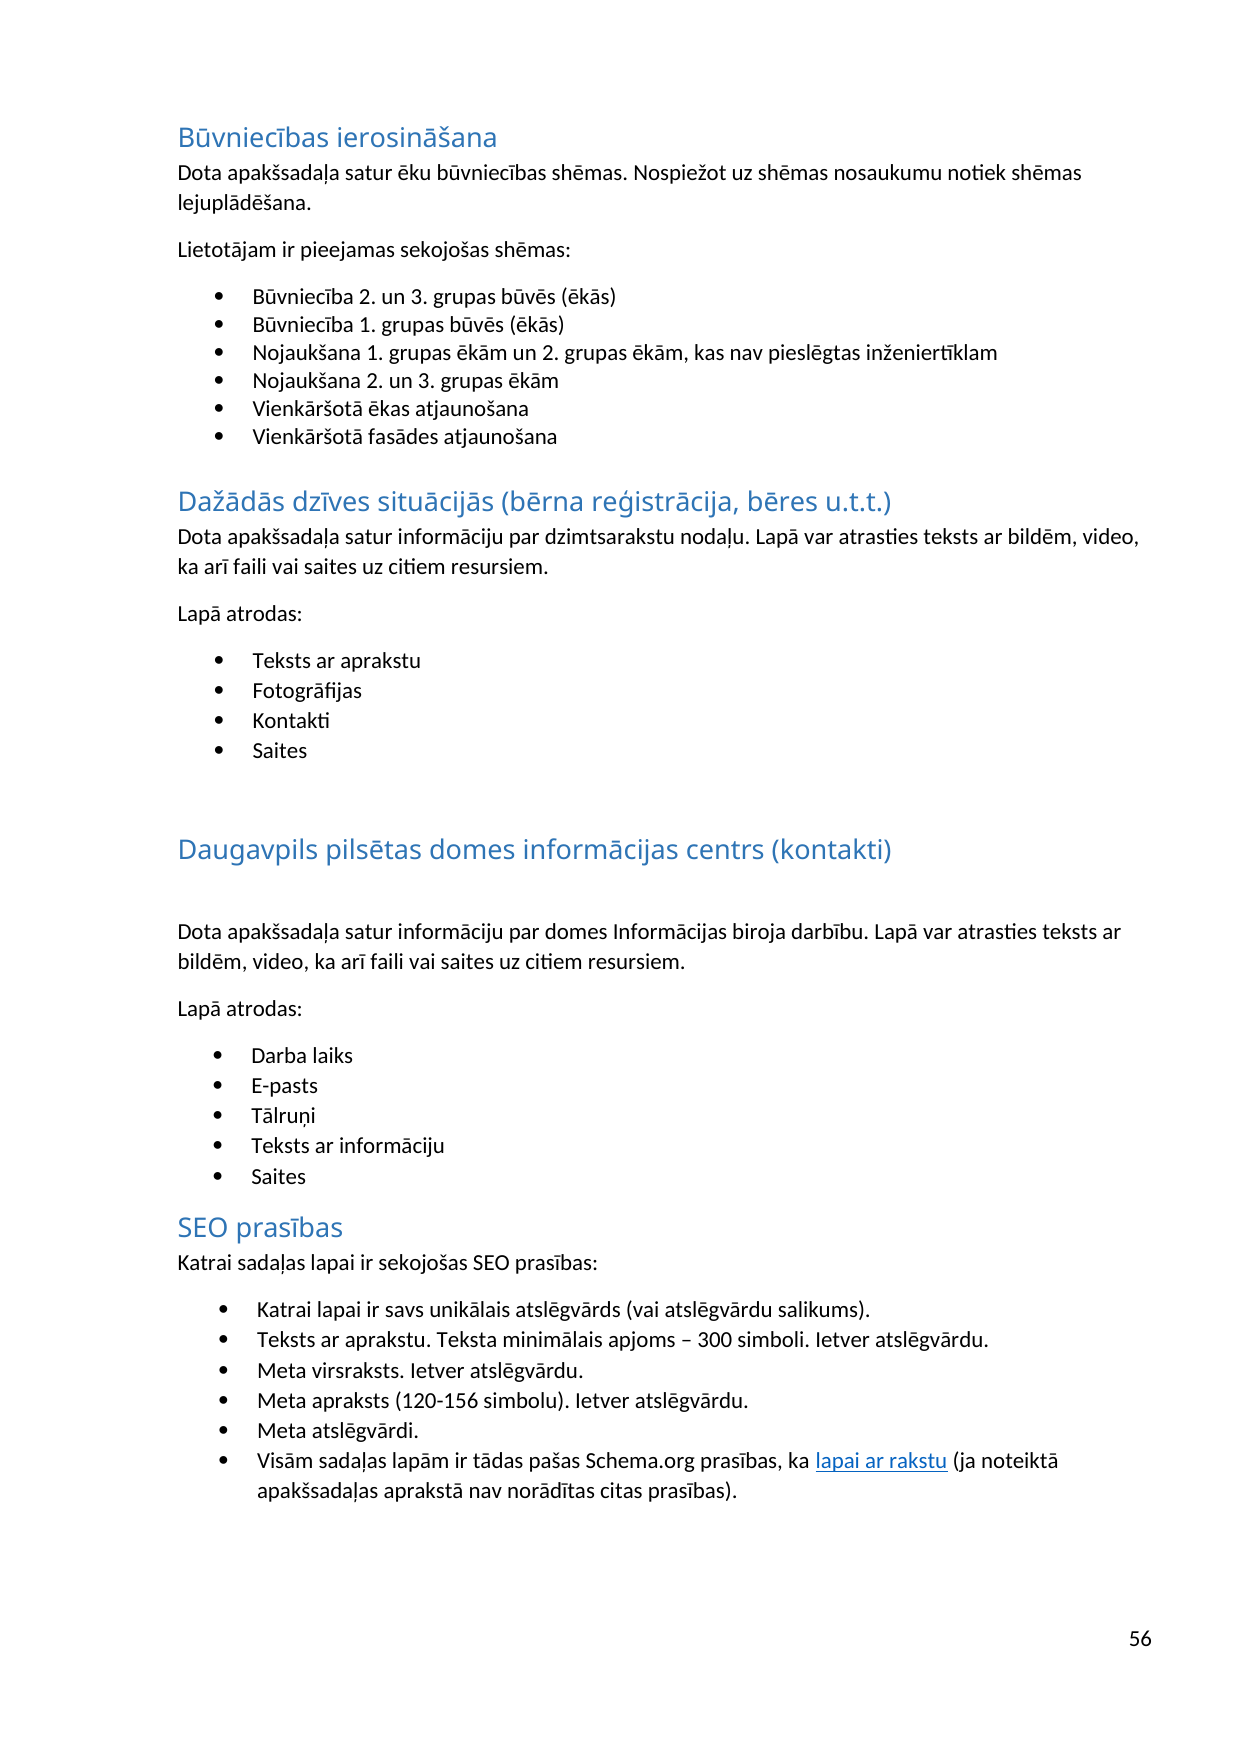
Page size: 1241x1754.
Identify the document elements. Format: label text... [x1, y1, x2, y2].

text Lietotājam ir pieejamas sekojošas shēmas: [177, 235, 1152, 263]
list Fotogrāfijas [215, 676, 1152, 704]
text Dota apakšsadaļa satur informāciju par dzimtsarakstu nodaļu. Lapā var atrasties teksts ar bildēm, video, ka arī faili vai saites uz citiem resursiem. [177, 522, 1152, 580]
list Meta atslēgvārdi. [219, 1416, 1152, 1444]
list Vienkāršotā fasādes atjaunošana [215, 422, 1152, 450]
list Saites [215, 737, 1152, 764]
text Dota apakšsadaļa satur informāciju par domes Informācijas biroja darbību. Lapā var atrasties teksts ar bildēm, video, ka arī faili vai saites uz citiem resursiem. [177, 917, 1152, 975]
list Kontakti [215, 706, 1152, 734]
list Darba laiks [213, 1041, 1152, 1069]
list E-pasts [213, 1071, 1152, 1099]
list Teksts ar aprakstu [215, 646, 1152, 674]
subtitle Dažādās dzīves situācijās (bērna reģistrācija, bēres u.t.t.) [177, 482, 1152, 519]
list Būvniecība 2. un 3. grupas būvēs (ēkās) [215, 282, 1152, 310]
text Dota apakšsadaļa satur ēku būvniecības shēmas. Nospiežot uz shēmas nosaukumu notiek shēmas lejuplādēšana. [177, 158, 1152, 216]
subtitle Daugavpils pilsētas domes informācijas centrs (kontakti) [177, 830, 1152, 867]
list Saites [213, 1162, 1152, 1190]
list Teksts ar informāciju [213, 1132, 1152, 1159]
list Teksts ar aprakstu. Teksta minimālais apjoms – 300 simboli. Ietver atslēgvārdu. [219, 1326, 1152, 1353]
list Meta apraksts (120-156 simbolu). Ietver atslēgvārdu. [219, 1386, 1152, 1414]
list Tālruņi [213, 1101, 1152, 1129]
list Būvniecība 1. grupas būvēs (ēkās) [215, 310, 1152, 338]
text Lapā atrodas: [177, 994, 1152, 1022]
list Nojaukšana 1. grupas ēkām un 2. grupas ēkām, kas nav pieslēgtas inženiertīklam [215, 338, 1152, 366]
text Lapā atrodas: [177, 599, 1152, 627]
text Katrai sadaļas lapai ir sekojošas SEO prasības: [177, 1248, 1152, 1276]
list Katrai lapai ir savs unikālais atslēgvārds (vai atslēgvārdu salikums). [219, 1295, 1152, 1323]
list Nojaukšana 2. un 3. grupas ēkām [215, 366, 1152, 394]
list Visām sadaļas lapām ir tādas pašas Schema.org prasības, ka lapai ar rakstu (ja noteiktā apakšsadaļas aprakstā nav norādītas citas prasības). [219, 1446, 1152, 1504]
list Meta virsraksts. Ietver atslēgvārdu. [219, 1356, 1152, 1384]
subtitle SEO prasības [177, 1209, 1152, 1246]
subtitle Būvniecības ierosināšana [177, 118, 1152, 155]
list Vienkāršotā ēkas atjaunošana [215, 394, 1152, 422]
